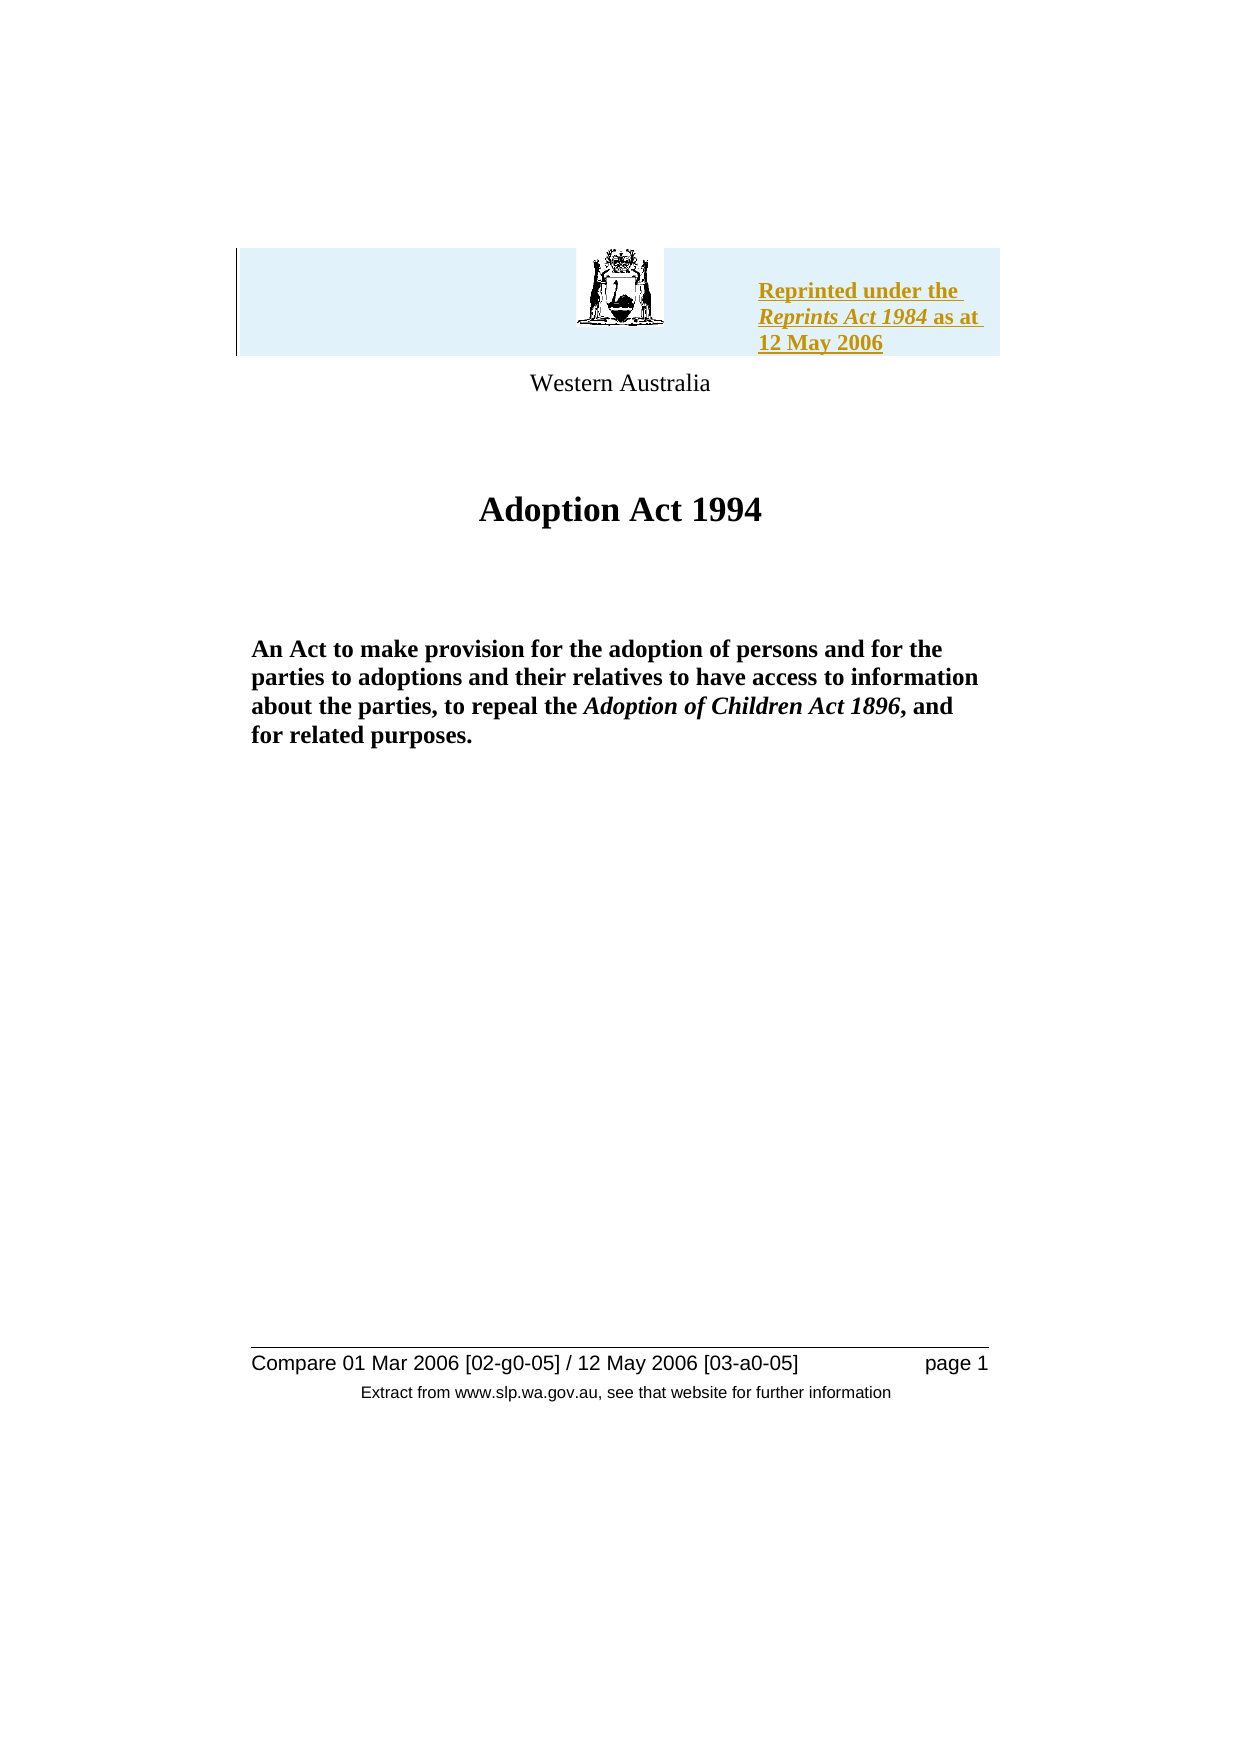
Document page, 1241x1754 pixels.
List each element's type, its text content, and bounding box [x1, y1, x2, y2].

text Western Australia [251, 368, 989, 397]
picture [576, 248, 664, 327]
title An Act to make provision for the adoption of persons and for the parties to adoptions and their relatives to have access to information about the parties, to repeal the Adoption of Children Act 1896, and for related purposes. [251, 634, 989, 749]
text Adoption Act 1994 [251, 489, 989, 529]
